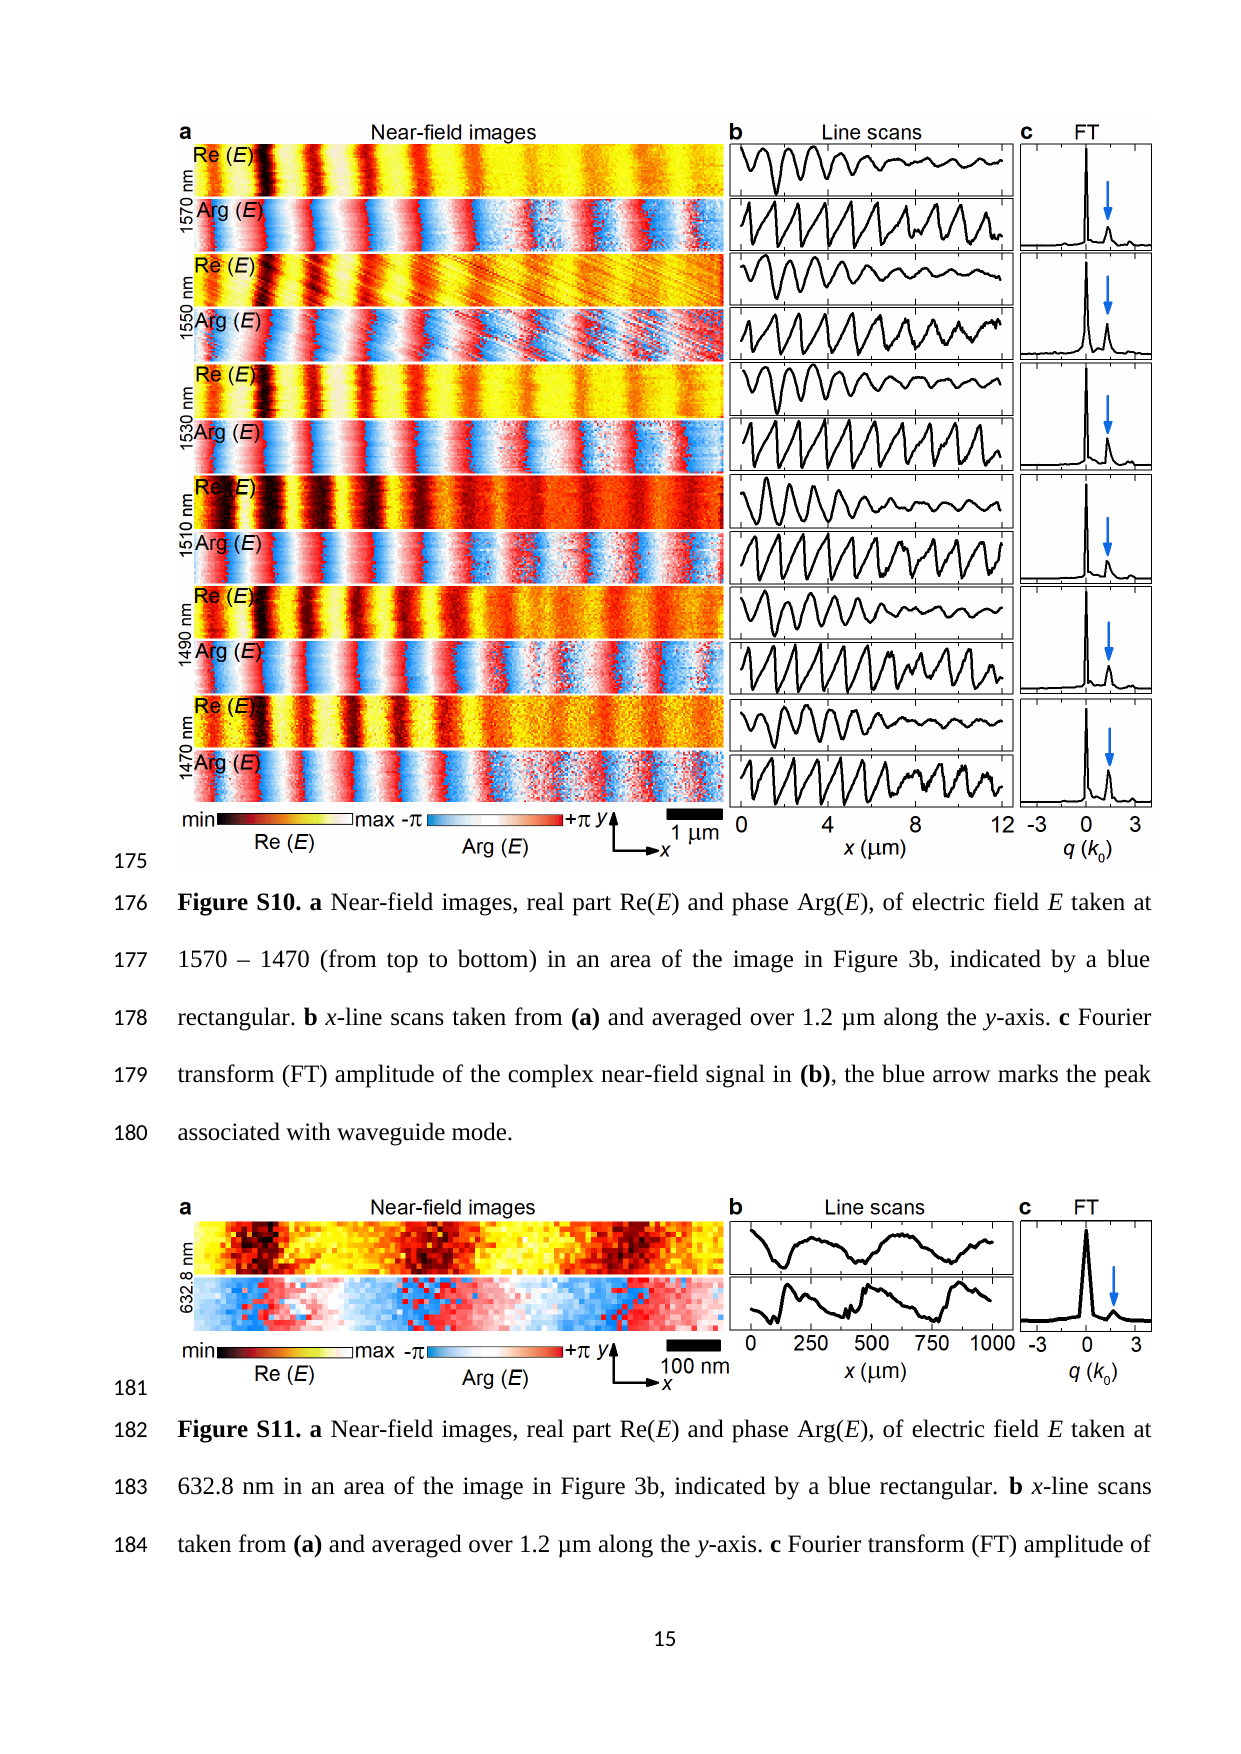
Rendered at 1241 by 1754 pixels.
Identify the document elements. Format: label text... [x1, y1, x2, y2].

picture [177, 1195, 1155, 1395]
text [177, 1414, 1152, 1558]
picture [177, 118, 1155, 869]
text Figure S10. a Near-field images, real part Re(E) and phase Arg(E), of electric field E taken at 1570 – 1470 (from top to bottom) in an area of the image in Figure 3b, indicated by a blue rectangular. b x-line scans taken from (a) and averaged over 1.2 µm along the y-axis. c Fourier transform (FT) amplitude of the complex near-field signal in (b), the blue arrow marks the peak associated with waveguide mode. [177, 887, 1152, 1146]
